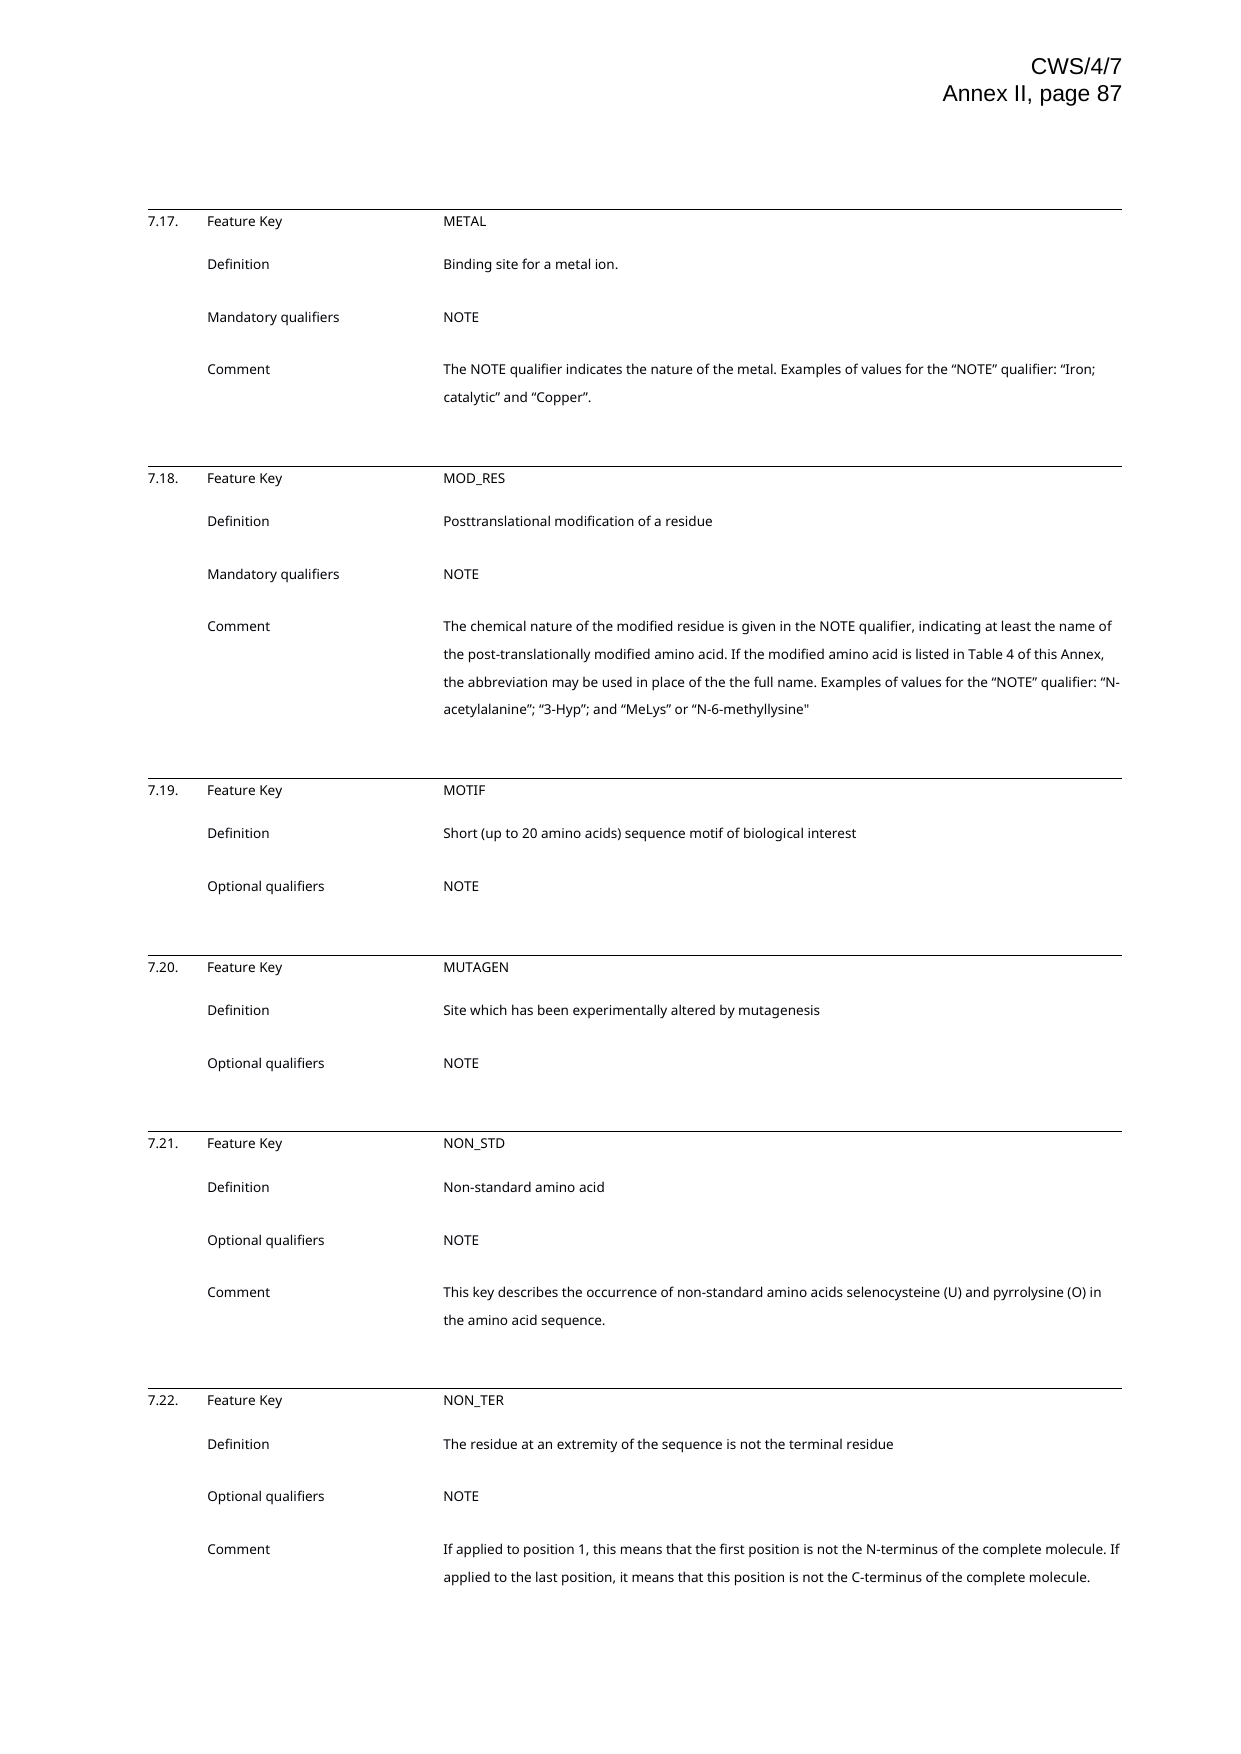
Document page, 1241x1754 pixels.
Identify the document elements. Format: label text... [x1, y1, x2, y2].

text Optional qualifiers NOTE [207, 1487, 1122, 1506]
text Optional qualifiers NOTE [207, 1054, 1122, 1072]
text Definition The residue at an extremity of the sequence is not the terminal residue [207, 1435, 1122, 1453]
text Definition Short (up to 20 amino acids) sequence motif of biological interest [207, 824, 1122, 843]
list 7.22. Feature Key NON_TER [148, 1389, 1122, 1410]
text Comment The NOTE qualifier indicates the nature of the metal. Examples of values for the “NOTE” qualifier: “Iron; catalytic” and “Copper”. [207, 360, 1122, 406]
list 7.17. Feature Key METAL [148, 210, 1122, 230]
text Optional qualifiers NOTE [207, 877, 1122, 895]
text Definition Non-standard amino acid [207, 1178, 1122, 1196]
text Comment The chemical nature of the modified residue is given in the NOTE qualifier, indicating at least the name of the post-translationally modified amino acid. If the modified amino acid is listed in Table 4 of this Annex, the abbreviation may be used in place of the the full name. Examples of values for the “NOTE” qualifier: “N-acetylalanine”; “3-Hyp”; and “MeLys” or “N-6-methyllysine" [207, 617, 1122, 718]
text Definition Site which has been experimentally altered by mutagenesis [207, 1001, 1122, 1019]
text Comment This key describes the occurrence of non-standard amino acids selenocysteine (U) and pyrrolysine (O) in the amino acid sequence. [207, 1283, 1122, 1329]
text Definition Binding site for a metal ion. [207, 255, 1122, 273]
list 7.20. Feature Key MUTAGEN [148, 956, 1122, 976]
list 7.19. Feature Key MOTIF [148, 779, 1122, 799]
text Definition Posttranslational modification of a residue [207, 512, 1122, 531]
text Optional qualifiers NOTE [207, 1230, 1122, 1249]
text Mandatory qualifiers NOTE [207, 308, 1122, 326]
text Comment If applied to position 1, this means that the first position is not the N-terminus of the complete molecule. If applied to the last position, it means that this position is not the C-terminus of the complete molecule. [207, 1540, 1122, 1586]
list 7.21. Feature Key NON_STD [148, 1132, 1122, 1153]
text Mandatory qualifiers NOTE [207, 565, 1122, 583]
list 7.18. Feature Key MOD_RES [148, 467, 1122, 487]
